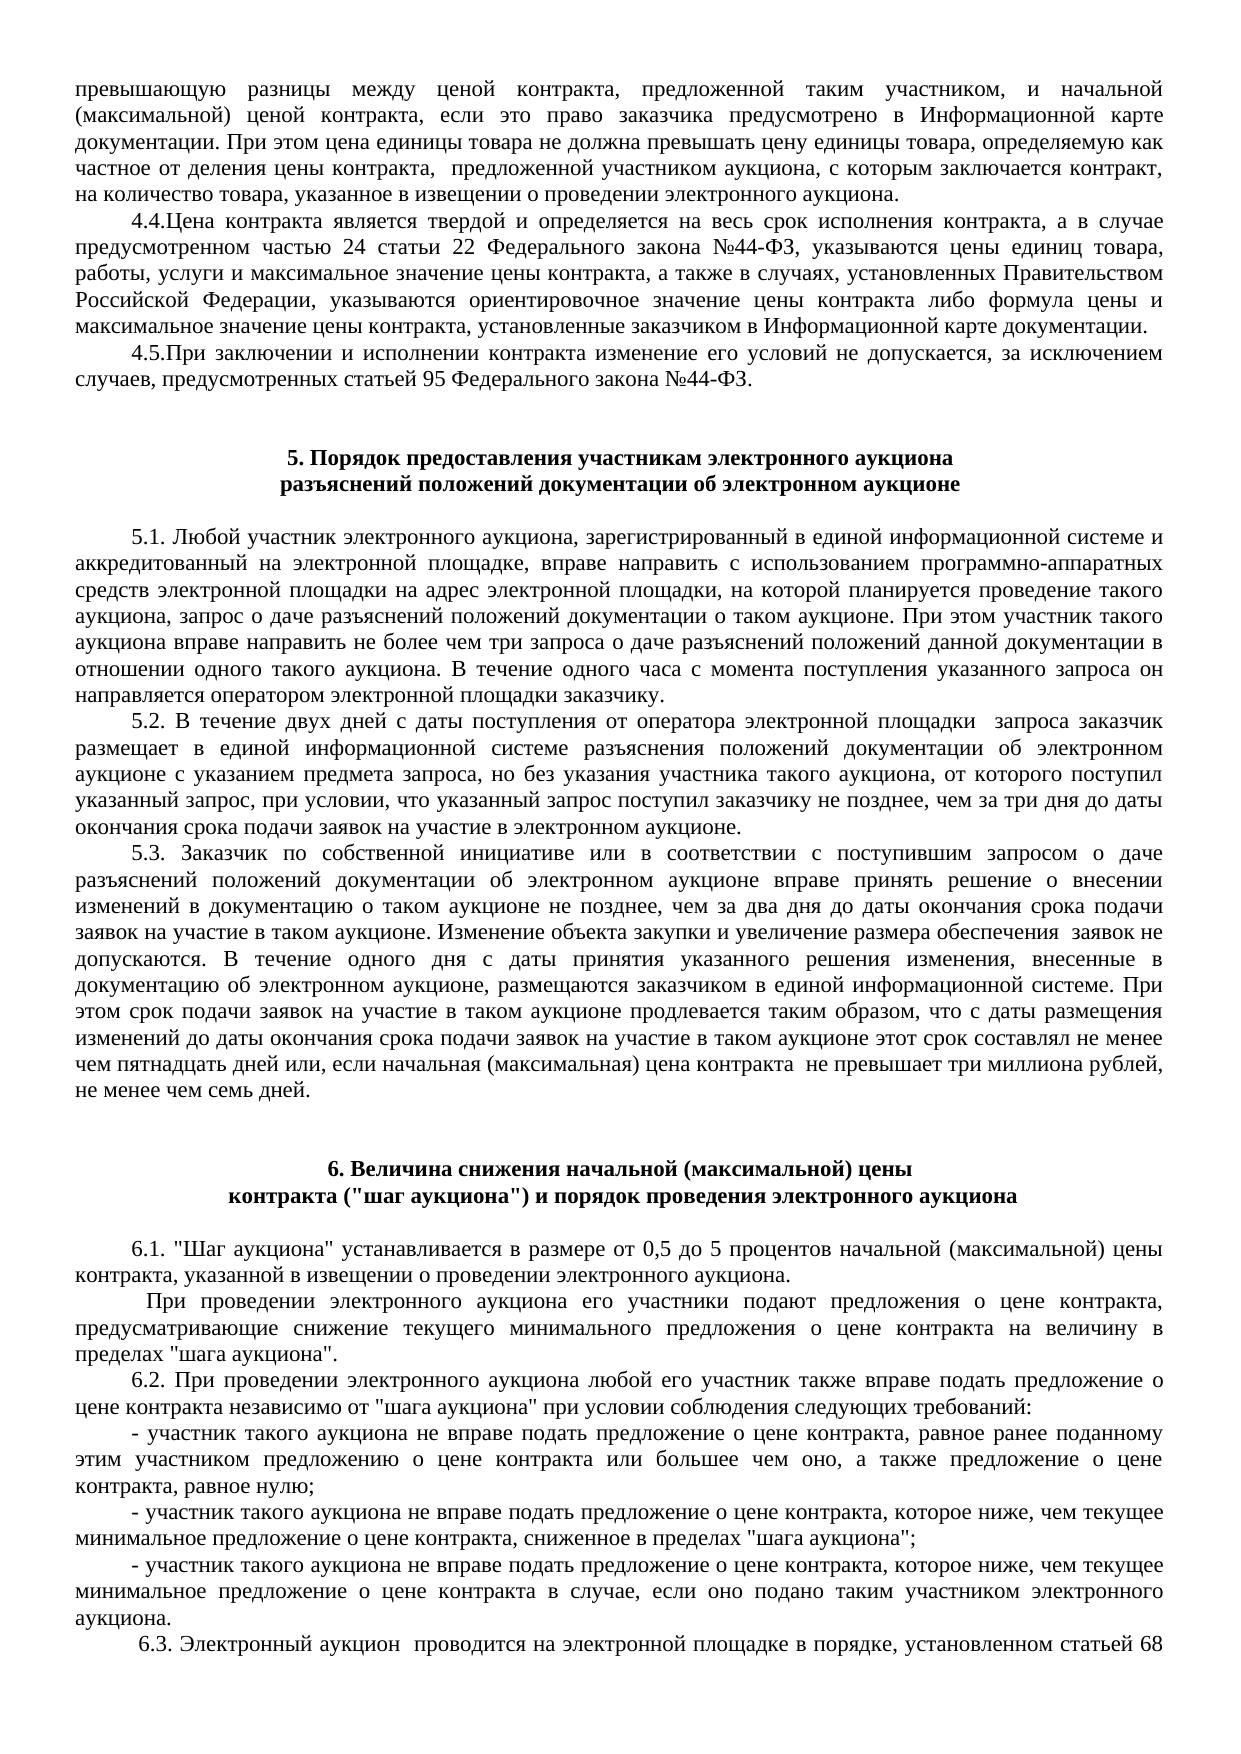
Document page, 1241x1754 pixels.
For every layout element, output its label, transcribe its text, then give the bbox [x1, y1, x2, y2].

text 6.2. При проведении электронного аукциона любой его участник также вправе подать предложение о цене контракта независимо от "шага аукциона" при условии соблюдения следующих требований: [75, 1366, 1165, 1419]
text При проведении электронного аукциона его участники подают предложения о цене контракта, предусматривающие снижение текущего минимального предложения о цене контракта на величину в пределах "шага аукциона". [75, 1287, 1165, 1366]
text контракта ("шаг аукциона") и порядок проведения электронного аукциона [75, 1182, 1165, 1208]
text - участник такого аукциона не вправе подать предложение о цене контракта, равное ранее поданному этим участником предложению о цене контракта или большее чем оно, а также предложение о цене контракта, равное нулю; [75, 1419, 1165, 1498]
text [75, 75, 1165, 207]
text 6. Величина снижения начальной (максимальной) цены [75, 1156, 1165, 1182]
text 5.3. Заказчик по собственной инициативе или в соответствии с поступившим запросом о даче разъяснений положений документации об электронном аукционе вправе принять решение о внесении изменений в документацию о таком аукционе не позднее, чем за два дня до даты окончания срока подачи заявок на участие в таком аукционе. Изменение объекта закупки и увеличение размера обеспечения заявок не допускаются. В течение одного дня с даты принятия указанного решения изменения, внесенные в документацию об электронном аукционе, размещаются заказчиком в единой информационной системе. При этом срок подачи заявок на участие в таком аукционе продлевается таким образом, что с даты размещения изменений до даты окончания срока подачи заявок на участие в таком аукционе этот срок составлял не менее чем пятнадцать дней или, если начальная (максимальная) цена контракта не превышает три миллиона рублей, не менее чем семь дней. [75, 839, 1165, 1103]
text 5. Порядок предоставления участникам электронного аукциона [75, 444, 1165, 470]
text разъяснений положений документации об электронном аукционе [75, 470, 1165, 497]
text - участник такого аукциона не вправе подать предложение о цене контракта, которое ниже, чем текущее минимальное предложение о цене контракта в случае, если оно подано таким участником электронного аукциона. [75, 1551, 1165, 1630]
text 6.1. "Шаг аукциона" устанавливается в размере от 0,5 до 5 процентов начальной (максимальной) цены контракта, указанной в извещении о проведении электронного аукциона. [75, 1234, 1165, 1287]
text - участник такого аукциона не вправе подать предложение о цене контракта, которое ниже, чем текущее минимальное предложение о цене контракта, сниженное в пределах "шага аукциона"; [75, 1498, 1165, 1551]
text 4.4.Цена контракта является твердой и определяется на весь срок исполнения контракта, а в случае предусмотренном частью 24 статьи 22 Федерального закона №44-ФЗ, указываются цены единиц товара, работы, услуги и максимальное значение цены контракта, а также в случаях, установленных Правительством Российской Федерации, указываются ориентировочное значение цены контракта либо формула цены и максимальное значение цены контракта, установленные заказчиком в Информационной карте документации. [75, 207, 1165, 338]
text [75, 1630, 1165, 1656]
text 5.1. Любой участник электронного аукциона, зарегистрированный в единой информационной системе и аккредитованный на электронной площадке, вправе направить с использованием программно-аппаратных средств электронной площадки на адрес электронной площадки, на которой планируется проведение такого аукциона, запрос о даче разъяснений положений документации о таком аукционе. При этом участник такого аукциона вправе направить не более чем три запроса о даче разъяснений положений данной документации в отношении одного такого аукциона. В течение одного часа с момента поступления указанного запроса он направляется оператором электронной площадки заказчику. [75, 523, 1165, 707]
text 4.5.При заключении и исполнении контракта изменение его условий не допускается, за исключением случаев, предусмотренных статьей 95 Федерального закона №44-ФЗ. [75, 338, 1165, 391]
text 5.2. В течение двух дней с даты поступления от оператора электронной площадки запроса заказчик размещает в единой информационной системе разъяснения положений документации об электронном аукционе с указанием предмета запроса, но без указания участника такого аукциона, от которого поступил указанный запрос, при условии, что указанный запрос поступил заказчику не позднее, чем за три дня до даты окончания срока подачи заявок на участие в электронном аукционе. [75, 707, 1165, 839]
